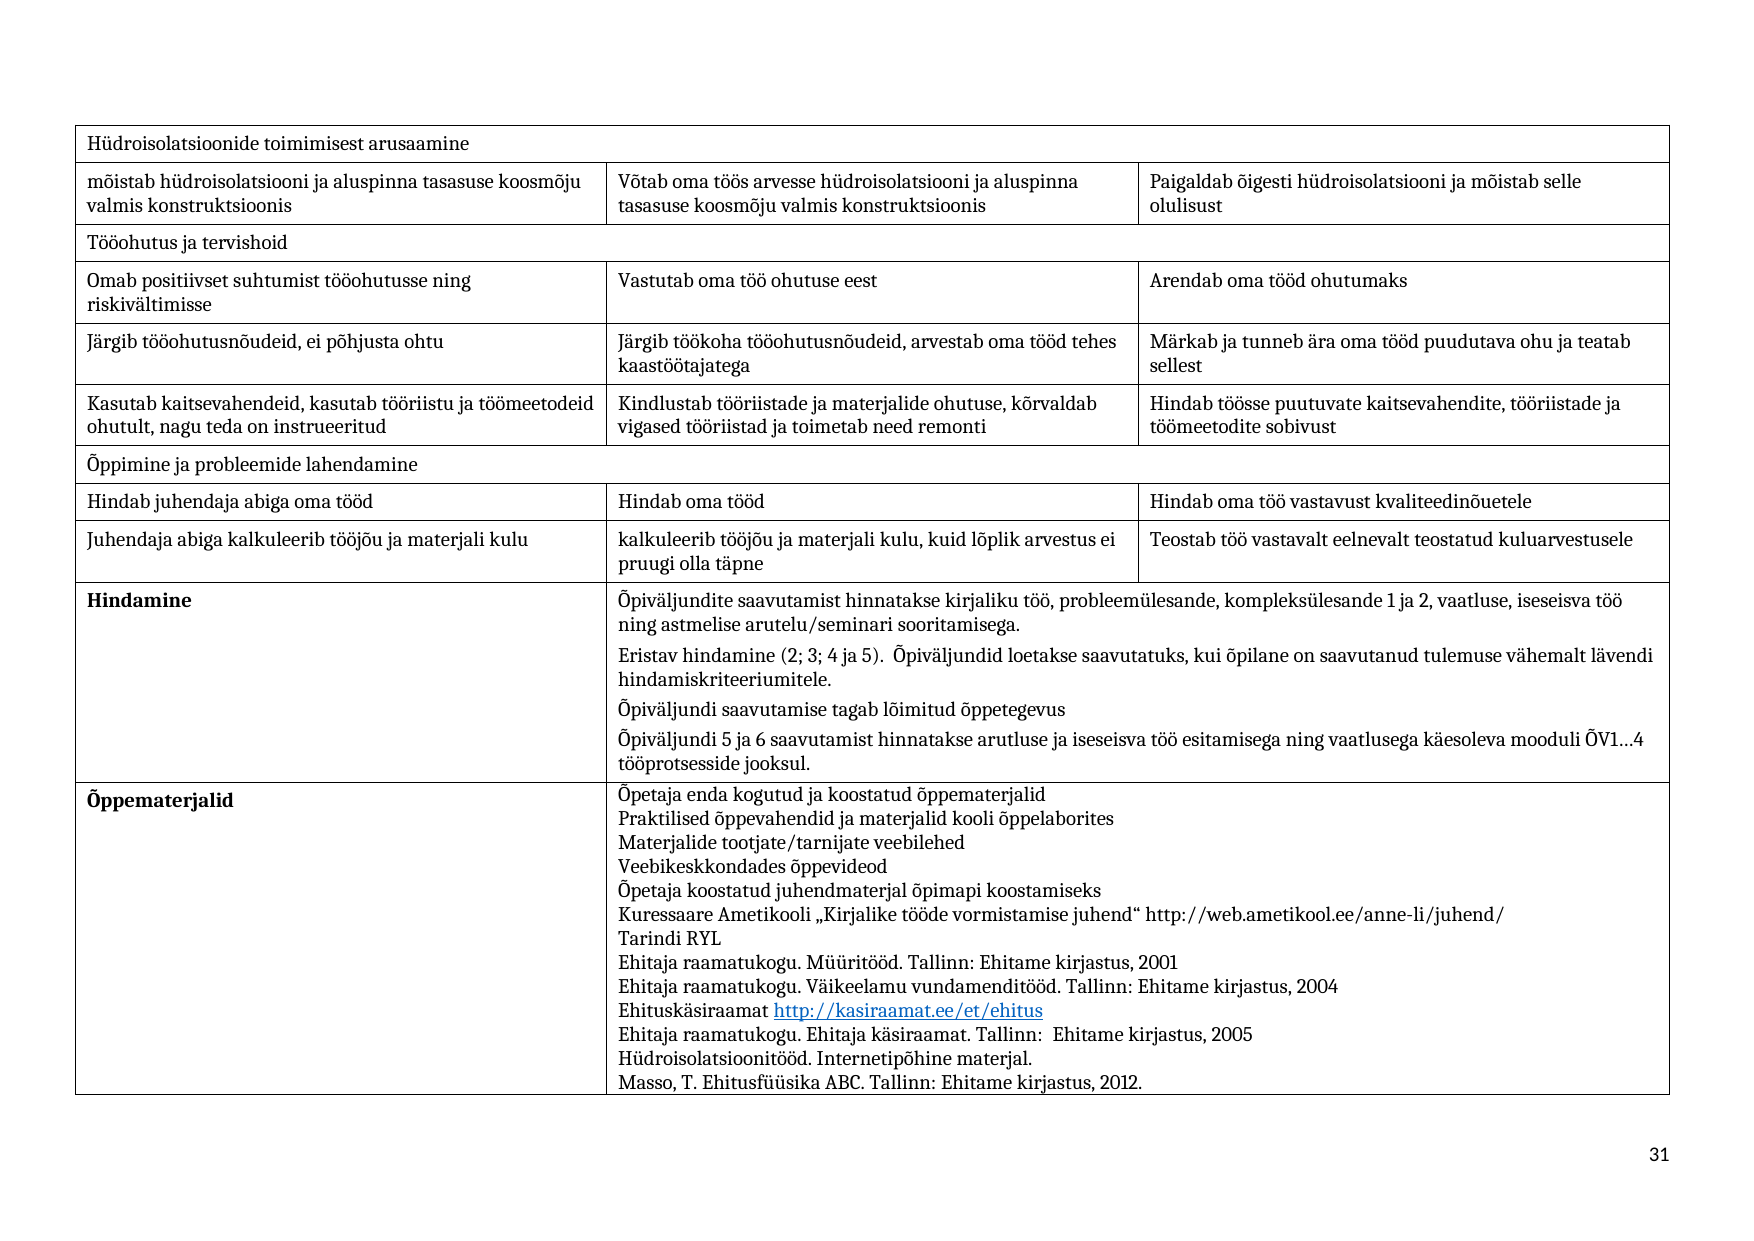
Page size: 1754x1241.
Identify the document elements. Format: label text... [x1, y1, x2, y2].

table_cell Hindab töösse puutuvate kaitsevahendite, tööriistade ja töömeetodite sobivust [1139, 385, 1669, 445]
table_cell Kasutab kaitsevahendeid, kasutab tööriistu ja töömeetodeid ohutult, nagu teda on instrueeritud [76, 385, 606, 445]
table_cell Järgib töökoha tööohutusnõudeid, arvestab oma tööd tehes kaastöötajatega [607, 324, 1138, 384]
table_cell Märkab ja tunneb ära oma tööd puudutava ohu ja teatab sellest [1139, 324, 1669, 384]
table_cell Kindlustab tööriistade ja materjalide ohutuse, kõrvaldab vigased tööriistad ja toimetab need remonti [607, 385, 1138, 445]
table_cell Hüdroisolatsioonide toimimisest arusaamine [76, 126, 1669, 162]
table_cell Paigaldab õigesti hüdroisolatsiooni ja mõistab selle olulisust [1139, 163, 1669, 223]
table_cell Õppematerjalid [76, 783, 606, 1094]
table_cell mõistab hüdroisolatsiooni ja aluspinna tasasuse koosmõju valmis konstruktsioonis [76, 163, 606, 223]
table_cell Järgib tööohutusnõudeid, ei põhjusta ohtu [76, 324, 606, 384]
table_cell Tööohutus ja tervishoid [76, 225, 1669, 261]
table_cell Võtab oma töös arvesse hüdroisolatsiooni ja aluspinna tasasuse koosmõju valmis konstruktsioonis [607, 163, 1138, 223]
table_cell Vastutab oma töö ohutuse eest [607, 262, 1138, 322]
table_cell Teostab töö vastavalt eelnevalt teostatud kuluarvestusele [1139, 521, 1669, 582]
table_cell Õpetaja enda kogutud ja koostatud õppematerjalid Praktilised õppevahendid ja materjalid kooli õppelaborites Materjalide tootjate/tarnijate veebilehed Veebikeskkondades õppevideod Õpetaja koostatud juhendmaterjal õpimapi koostamiseks Kuressaare Ametikooli „Kirjalike tööde vormistamise juhend“ http://web.ametikool.ee/anne-li/juhend/ Tarindi RYL Ehitaja raamatukogu. Müüritööd. Tallinn: Ehitame kirjastus, 2001 Ehitaja raamatukogu. Väikeelamu vundamenditööd. Tallinn: Ehitame kirjastus, 2004 Ehituskäsiraamat http://kasiraamat.ee/et/ehitus Ehitaja raamatukogu. Ehitaja käsiraamat. Tallinn: Ehitame kirjastus, 2005 Hüdroisolatsioonitööd. Internetipõhine materjal. Masso, T. Ehitusfüüsika ABC. Tallinn: Ehitame kirjastus, 2012. [607, 783, 1669, 1094]
table_cell Omab positiivset suhtumist tööohutusse ning riskivältimisse [76, 262, 606, 322]
table_cell Hindab juhendaja abiga oma tööd [76, 484, 606, 520]
table_cell Õppimine ja probleemide lahendamine [76, 446, 1669, 483]
table_cell Õpiväljundite saavutamist hinnatakse kirjaliku töö, probleemülesande, kompleksülesande 1 ja 2, vaatluse, iseseisva töö ning astmelise arutelu/seminari sooritamisega. Eristav hindamine (2; 3; 4 ja 5). Õpiväljundid loetakse saavutatuks, kui õpilane on saavutanud tulemuse vähemalt lävendi hindamiskriteeriumitele. Õpiväljundi saavutamise tagab lõimitud õppetegevus Õpiväljundi 5 ja 6 saavutamist hinnatakse arutluse ja iseseisva töö esitamisega ning vaatlusega käesoleva mooduli ÕV1…4 tööprotsesside jooksul. [607, 583, 1669, 782]
table_cell Juhendaja abiga kalkuleerib tööjõu ja materjali kulu [76, 521, 606, 582]
table_cell Hindab oma töö vastavust kvaliteedinõuetele [1139, 484, 1669, 520]
table_cell kalkuleerib tööjõu ja materjali kulu, kuid lõplik arvestus ei pruugi olla täpne [607, 521, 1138, 582]
table_cell Hindamine [76, 583, 606, 782]
table_cell Hindab oma tööd [607, 484, 1138, 520]
table_cell Arendab oma tööd ohutumaks [1139, 262, 1669, 322]
